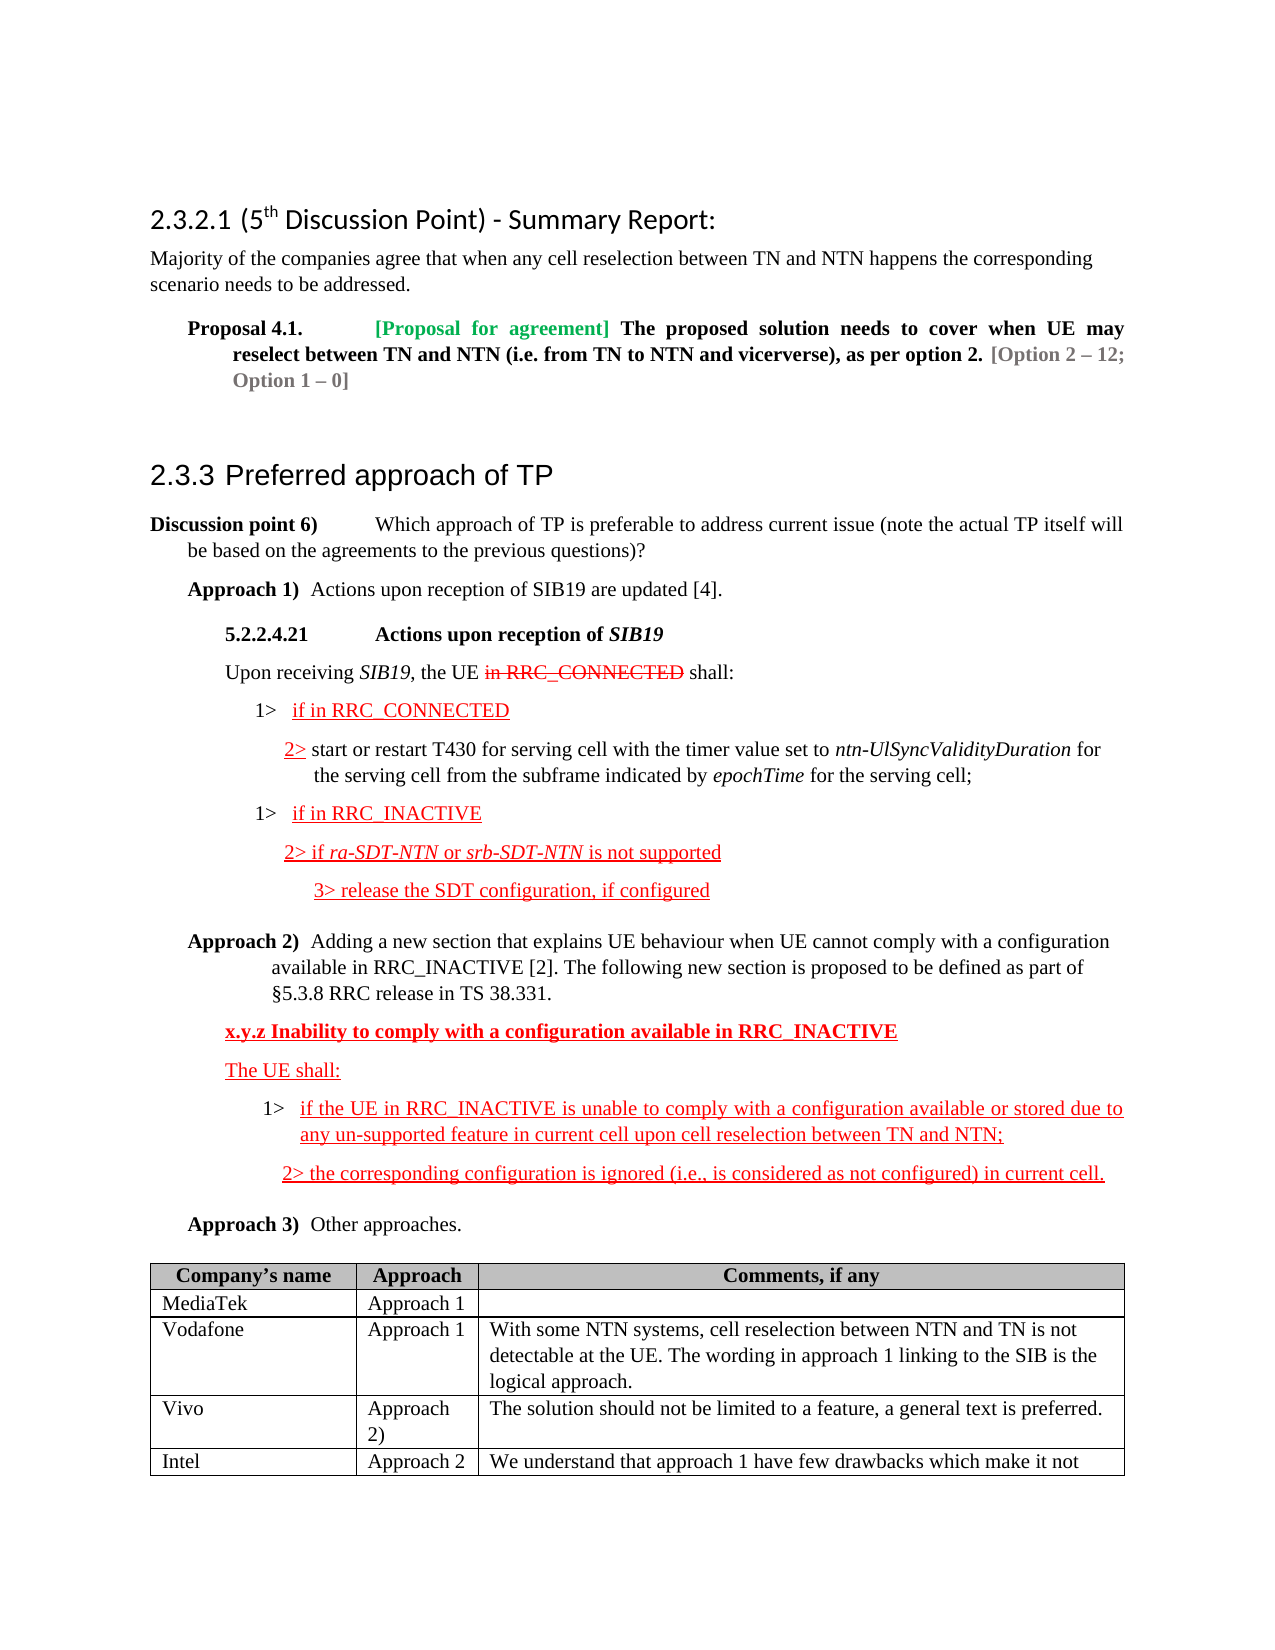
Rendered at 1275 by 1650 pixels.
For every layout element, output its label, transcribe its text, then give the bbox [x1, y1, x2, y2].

text 5.2.2.4.21 Actions upon reception of SIB19 [225, 621, 1125, 646]
table_cell [479, 1290, 1124, 1316]
list [Proposal for agreement] The proposed solution needs to cover when UE may reselect between TN and NTN (i.e. from TN to NTN and vicerverse), as per option 2. [Option 2 – 12; Option 1 – 0] [187, 316, 1125, 392]
table_cell Vivo [151, 1396, 356, 1448]
list if in RRC_CONNECTED [254, 698, 1125, 722]
text 2> if ra-SDT-NTN or srb-SDT-NTN is not supported [284, 839, 1125, 864]
table_cell MediaTek [151, 1290, 356, 1316]
text 2> start or restart T430 for serving cell with the timer value set to ntn-UlSyncValidityDuration for the serving cell from the subframe indicated by epochTime for the serving cell; [284, 737, 1125, 787]
table_header Comments, if any [479, 1264, 1124, 1289]
list Other approaches. [187, 1211, 1125, 1236]
list if in RRC_INACTIVE [254, 801, 1125, 825]
list if the UE in RRC_INACTIVE is unable to comply with a configuration available or stored due to any un-supported feature in current cell upon cell reselection between TN and NTN; [262, 1096, 1125, 1146]
table_cell Approach 2 [357, 1449, 478, 1475]
table_cell Vodafone [151, 1318, 356, 1395]
table_cell Approach 2) [357, 1396, 478, 1448]
list Which approach of TP is preferable to address current issue (note the actual TP itself will be based on the agreements to the previous questions)? [150, 512, 1125, 562]
table_header Approach [357, 1264, 478, 1289]
table_cell With some NTN systems, cell reselection between NTN and TN is not detectable at the UE. The wording in approach 1 linking to the SIB is the logical approach. [479, 1318, 1124, 1395]
table_cell Approach 1 [357, 1318, 478, 1395]
list x.y.z Inability to comply with a configuration available in RRC_INACTIVE [225, 1019, 1125, 1043]
list Actions upon reception of SIB19 are updated [4]. [187, 577, 1125, 601]
table_header Company’s name [151, 1264, 356, 1289]
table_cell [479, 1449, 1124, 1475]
list The UE shall: [225, 1058, 1125, 1082]
text 3> release the SDT configuration, if configured [313, 878, 1125, 902]
list Adding a new section that explains UE behaviour when UE cannot comply with a configuration available in RRC_INACTIVE [2]. The following new section is proposed to be defined as part of §5.3.8 RRC release in TS 38.331. [187, 929, 1125, 1005]
subtitle Preferred approach of TP [150, 457, 1125, 491]
table_cell Intel [151, 1449, 356, 1475]
text Upon receiving SIB19, the UE in RRC_CONNECTED shall: [225, 660, 1125, 684]
list 2> the corresponding configuration is ignored (i.e., is considered as not configured) in current cell. [282, 1161, 1125, 1184]
subtitle (5th Discussion Point) - Summary Report: [150, 201, 1125, 237]
table_cell Approach 1 [357, 1290, 478, 1316]
table_cell The solution should not be limited to a feature, a general text is preferred. [479, 1396, 1124, 1448]
text Majority of the companies agree that when any cell reselection between TN and NTN happens the corresponding scenario needs to be addressed. [150, 246, 1125, 296]
